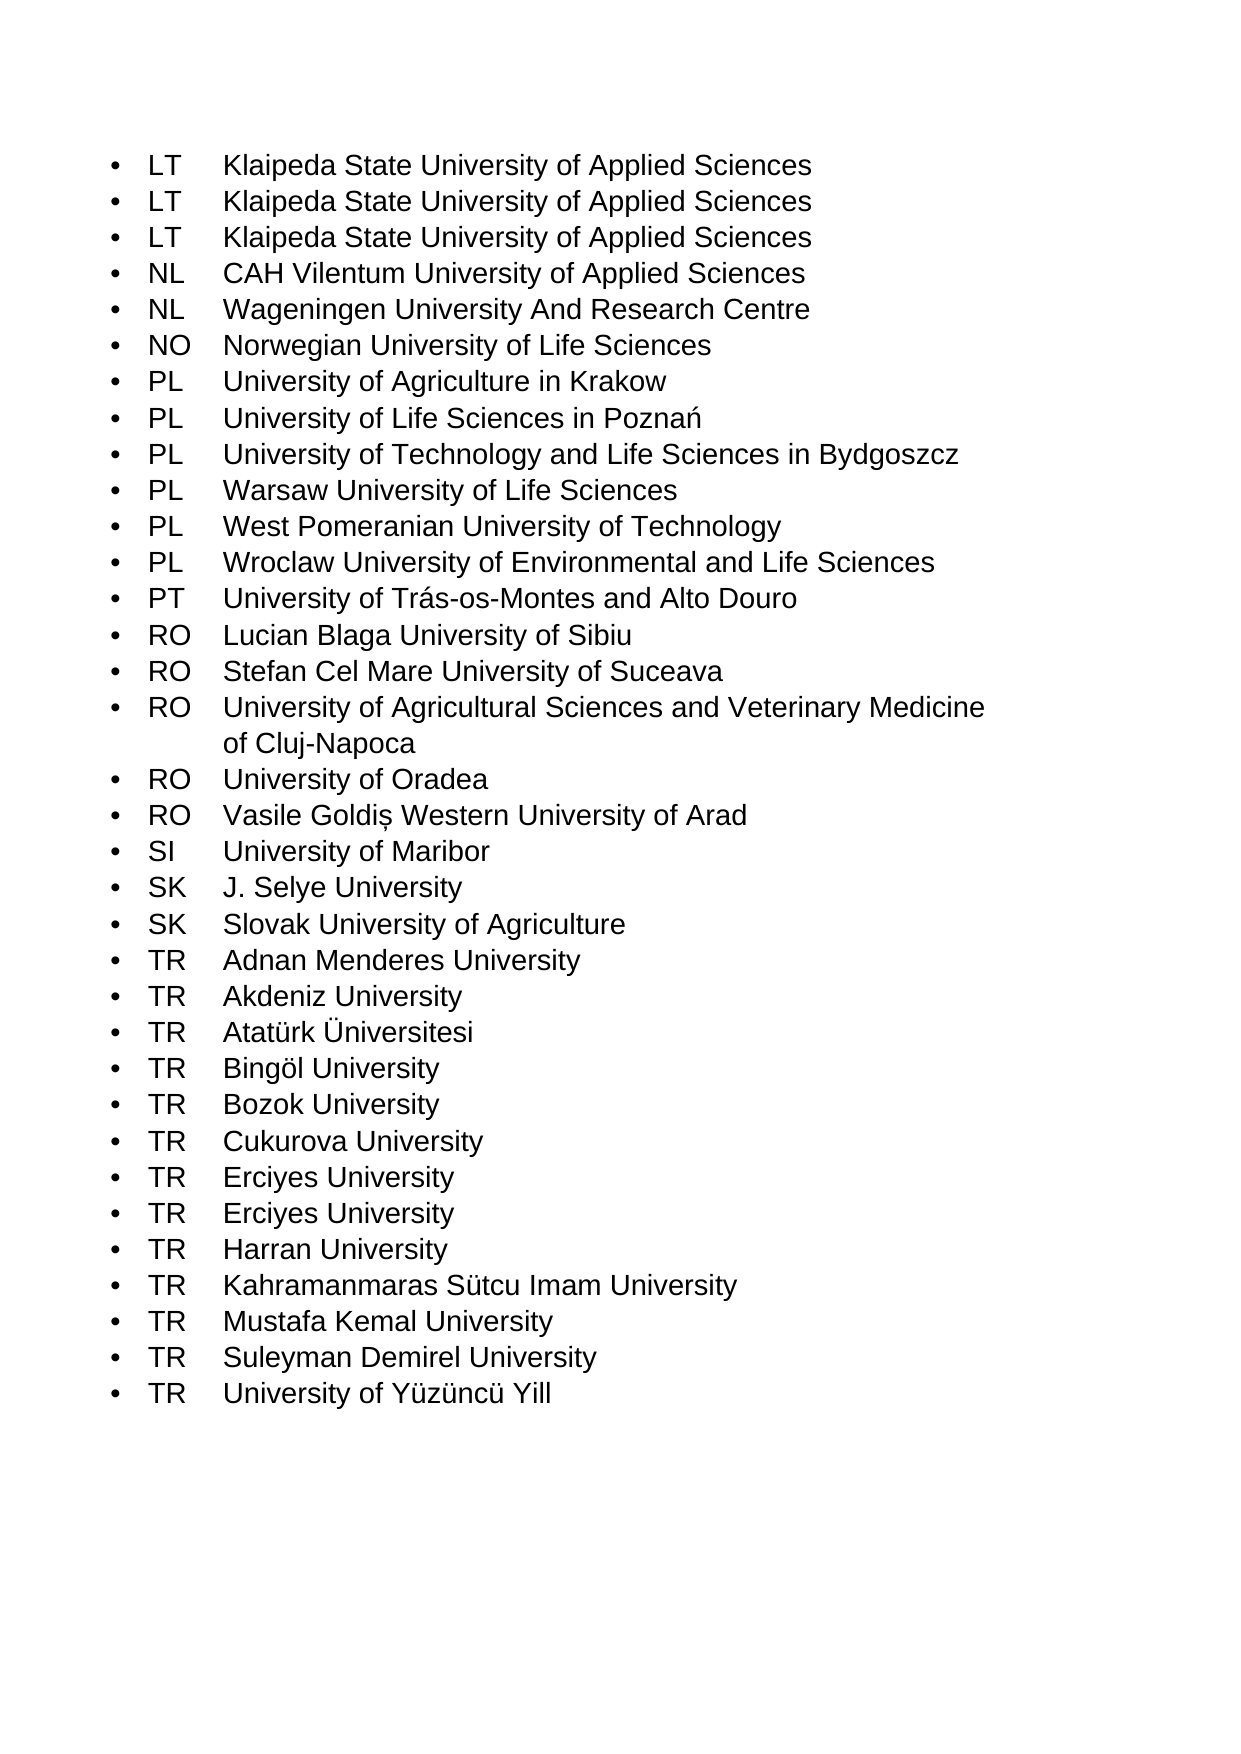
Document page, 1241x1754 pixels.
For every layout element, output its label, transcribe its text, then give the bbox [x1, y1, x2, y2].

list RO University of Agricultural Sciences and Veterinary Medicine of Cluj-Napoca [110, 690, 1093, 759]
list LT Klaipeda State University of Applied Sciences [110, 220, 1093, 253]
list PL University of Life Sciences in Poznań [110, 401, 1093, 434]
list NL CAH Vilentum University of Applied Sciences [110, 256, 1093, 289]
list SK J. Selye University [110, 871, 1093, 904]
list TR Adnan Menderes University [110, 943, 1093, 976]
list RO Vasile Goldiș Western University of Arad [110, 798, 1093, 832]
list TR Atatürk Üniversitesi [110, 1015, 1093, 1049]
list TR Erciyes University [110, 1196, 1093, 1229]
list PL West Pomeranian University of Technology [110, 509, 1093, 543]
list PL Wroclaw University of Environmental and Life Sciences [110, 545, 1093, 579]
list RO University of Oradea [110, 762, 1093, 796]
list TR Erciyes University [110, 1160, 1093, 1193]
list SI University of Maribor [110, 834, 1093, 868]
list LT Klaipeda State University of Applied Sciences [110, 184, 1093, 217]
list NL Wageningen University And Research Centre [110, 292, 1093, 326]
list TR Suleyman Demirel University [110, 1340, 1093, 1374]
list RO Lucian Blaga University of Sibiu [110, 617, 1093, 651]
list PL University of Agriculture in Krakow [110, 364, 1093, 398]
list PL Warsaw University of Life Sciences [110, 473, 1093, 506]
list PT University of Trás-os-Montes and Alto Douro [110, 581, 1093, 615]
list TR University of Yüzüncü Yill [110, 1377, 1093, 1410]
list LT Klaipeda State University of Applied Sciences [110, 148, 1093, 181]
list TR Bozok University [110, 1087, 1093, 1121]
list SK Slovak University of Agriculture [110, 907, 1093, 940]
list TR Bingöl University [110, 1051, 1093, 1085]
list TR Kahramanmaras Sütcu Imam University [110, 1268, 1093, 1302]
list TR Akdeniz University [110, 979, 1093, 1012]
list TR Harran University [110, 1232, 1093, 1266]
list NO Norwegian University of Life Sciences [110, 328, 1093, 362]
list RO Stefan Cel Mare University of Suceava [110, 654, 1093, 687]
list TR Mustafa Kemal University [110, 1304, 1093, 1338]
list TR Cukurova University [110, 1123, 1093, 1157]
list PL University of Technology and Life Sciences in Bydgoszcz [110, 437, 1093, 470]
